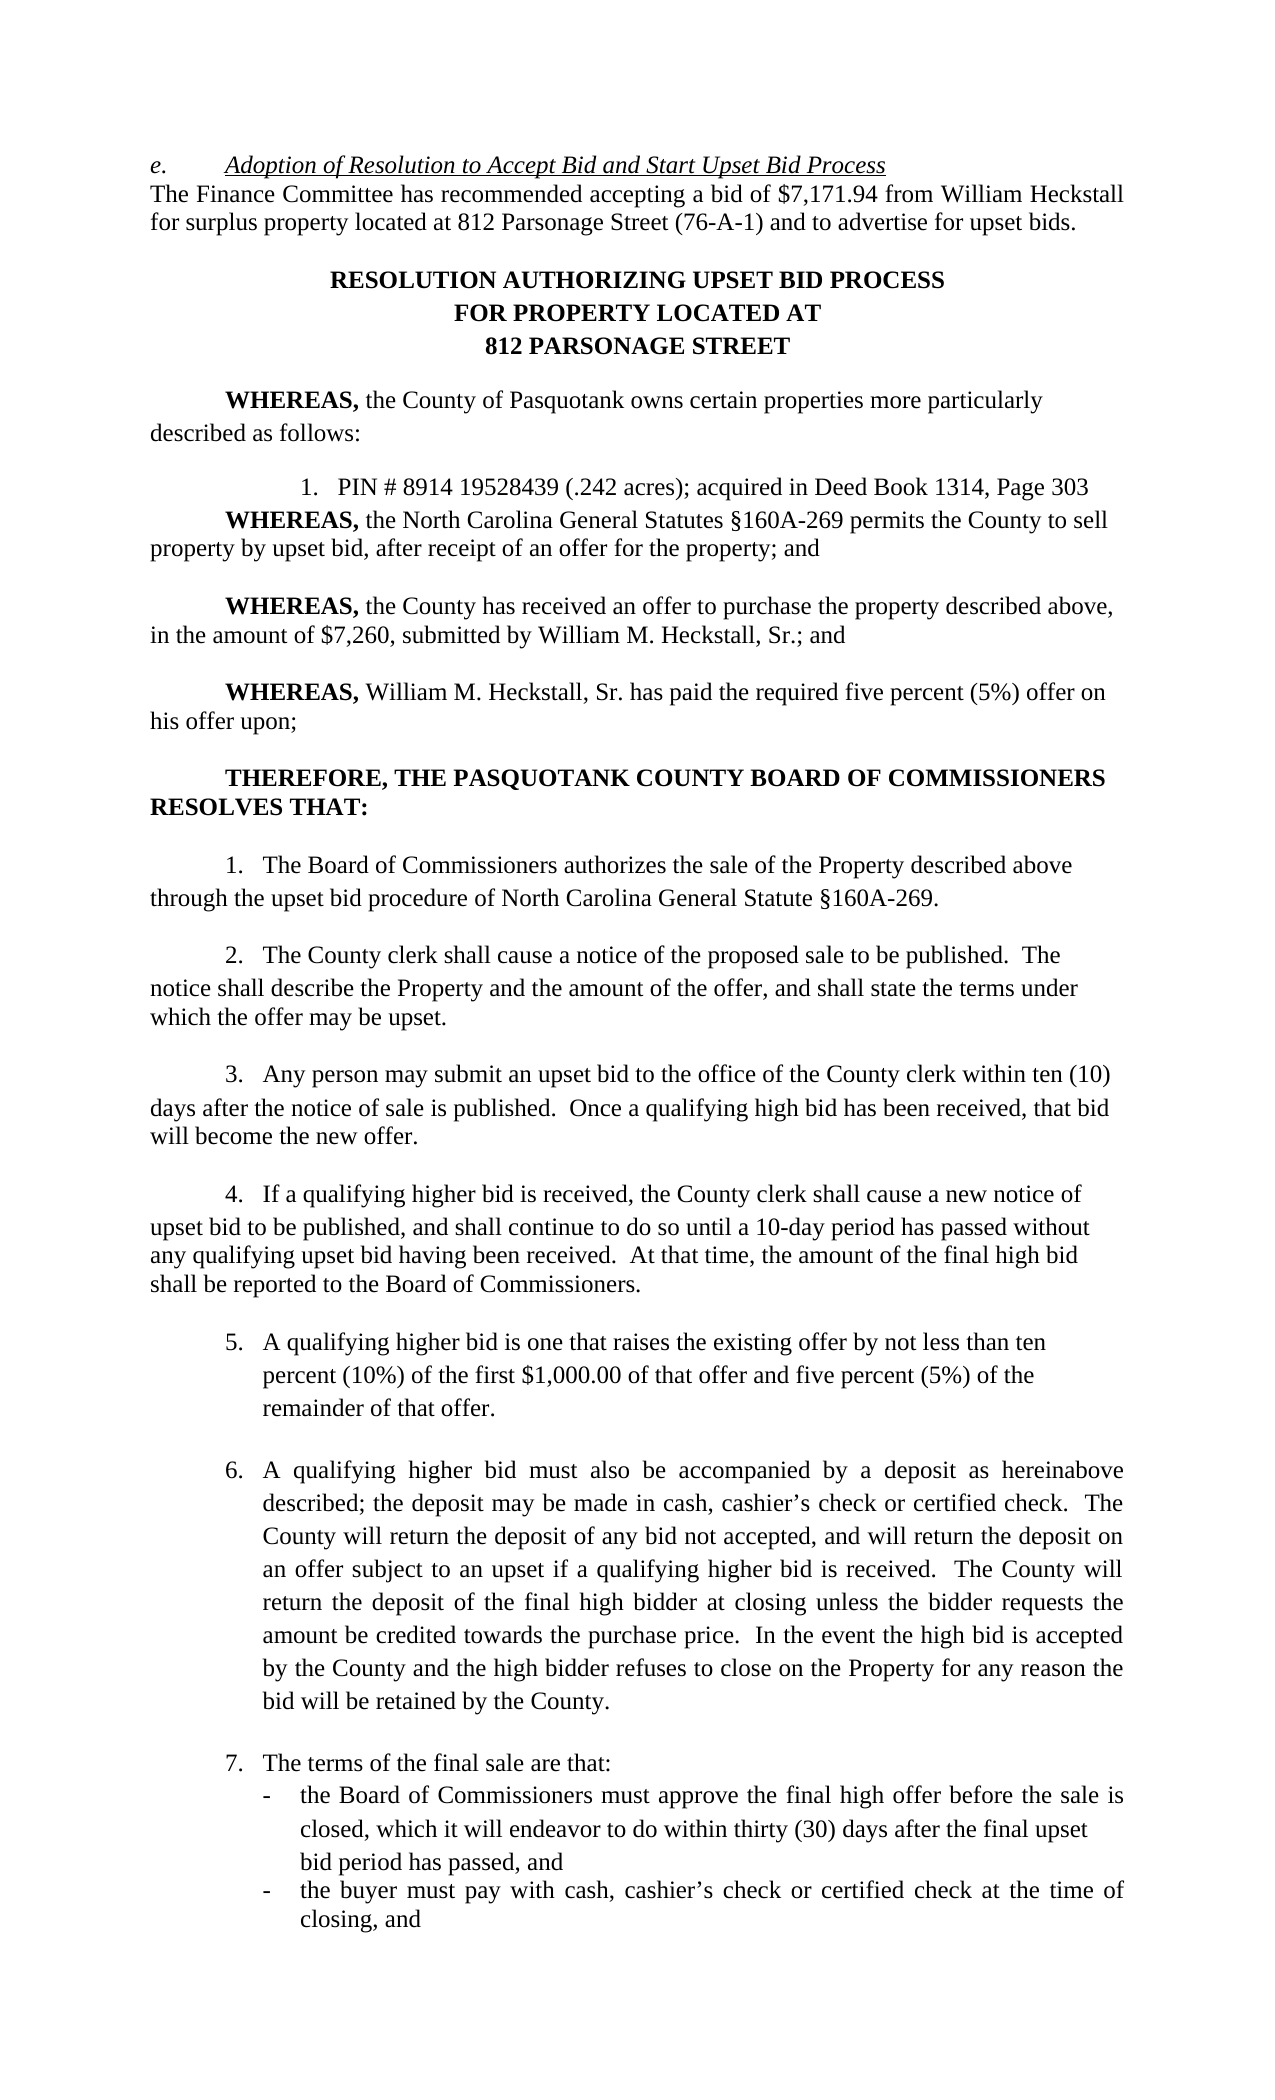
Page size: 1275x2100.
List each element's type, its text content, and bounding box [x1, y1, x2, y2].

text days after the notice of sale is published. Once a qualifying high bid has been received, that bid will become the new offer. [150, 1093, 1125, 1150]
text WHEREAS, the County of Pasquotank owns certain properties more particularly described as follows: [150, 385, 1125, 447]
text RESOLUTION AUTHORIZING UPSET BID PROCESS FOR PROPERTY LOCATED AT 812 PARSONAGE STREET [150, 265, 1125, 360]
text THEREFORE, THE PASQUOTANK COUNTY BOARD OF COMMISSIONERS RESOLVES THAT: [150, 763, 1125, 821]
text WHEREAS, the North Carolina General Statutes §160A-269 permits the County to sell [225, 505, 1125, 533]
text - the buyer must pay with cash, cashier’s check or certified check at the time of closing, and [262, 1875, 1125, 1933]
text property by upset bid, after receipt of an offer for the property; and [150, 533, 1125, 562]
text notice shall describe the Property and the amount of the offer, and shall state the terms under which the offer may be upset. [150, 973, 1125, 1031]
text through the upset bid procedure of North Carolina General Statute §160A-269. [150, 883, 1125, 912]
text bid period has passed, and [300, 1847, 1125, 1875]
text e. Adoption of Resolution to Accept Bid and Start Upset Bid Process [150, 150, 1050, 179]
list The County clerk shall cause a notice of the proposed sale to be published. The [225, 940, 1125, 969]
text WHEREAS, the County has received an offer to purchase the property described above, in the amount of $7,260, submitted by William M. Heckstall, Sr.; and [150, 591, 1125, 648]
list If a qualifying higher bid is received, the County clerk shall cause a new notice of [225, 1179, 1125, 1208]
text WHEREAS, William M. Heckstall, Sr. has paid the required five percent (5%) offer on his offer upon; [150, 677, 1125, 735]
text The Finance Committee has recommended accepting a bid of $7,171.94 from William Heckstall for surplus property located at 812 Parsonage Street (76-A-1) and to advertise for upset bids. [150, 179, 1125, 236]
list A qualifying higher bid must also be accompanied by a deposit as hereinabove described; the deposit may be made in cash, cashier’s check or certified check. The County will return the deposit of any bid not accepted, and will return the deposit on an offer subject to an upset if a qualifying higher bid is received. The County will return the deposit of the final high bidder at closing unless the bidder requests the amount be credited towards the purchase price. In the event the high bid is accepted by the County and the high bidder refuses to close on the Property for any reason the bid will be retained by the County. [225, 1455, 1125, 1714]
list The Board of Commissioners authorizes the sale of the Property described above [225, 850, 1125, 878]
text upset bid to be published, and shall continue to do so until a 10-day period has passed without any qualifying upset bid having been received. At that time, the amount of the final high bid shall be reported to the Board of Commissioners. [150, 1212, 1125, 1298]
list Any person may submit an upset bid to the office of the County clerk within ten (10) [225, 1059, 1125, 1088]
list A qualifying higher bid is one that raises the existing offer by not less than ten percent (10%) of the first $1,000.00 of that offer and five percent (5%) of the remainder of that offer. [225, 1327, 1125, 1422]
list PIN # 8914 19528439 (.242 acres); acquired in Deed Book 1314, Page 303 [300, 472, 1125, 501]
list The terms of the final sale are that: [225, 1748, 1125, 1776]
list the Board of Commissioners must approve the final high offer before the sale is closed, which it will endeavor to do within thirty (30) days after the final upset [262, 1781, 1125, 1842]
